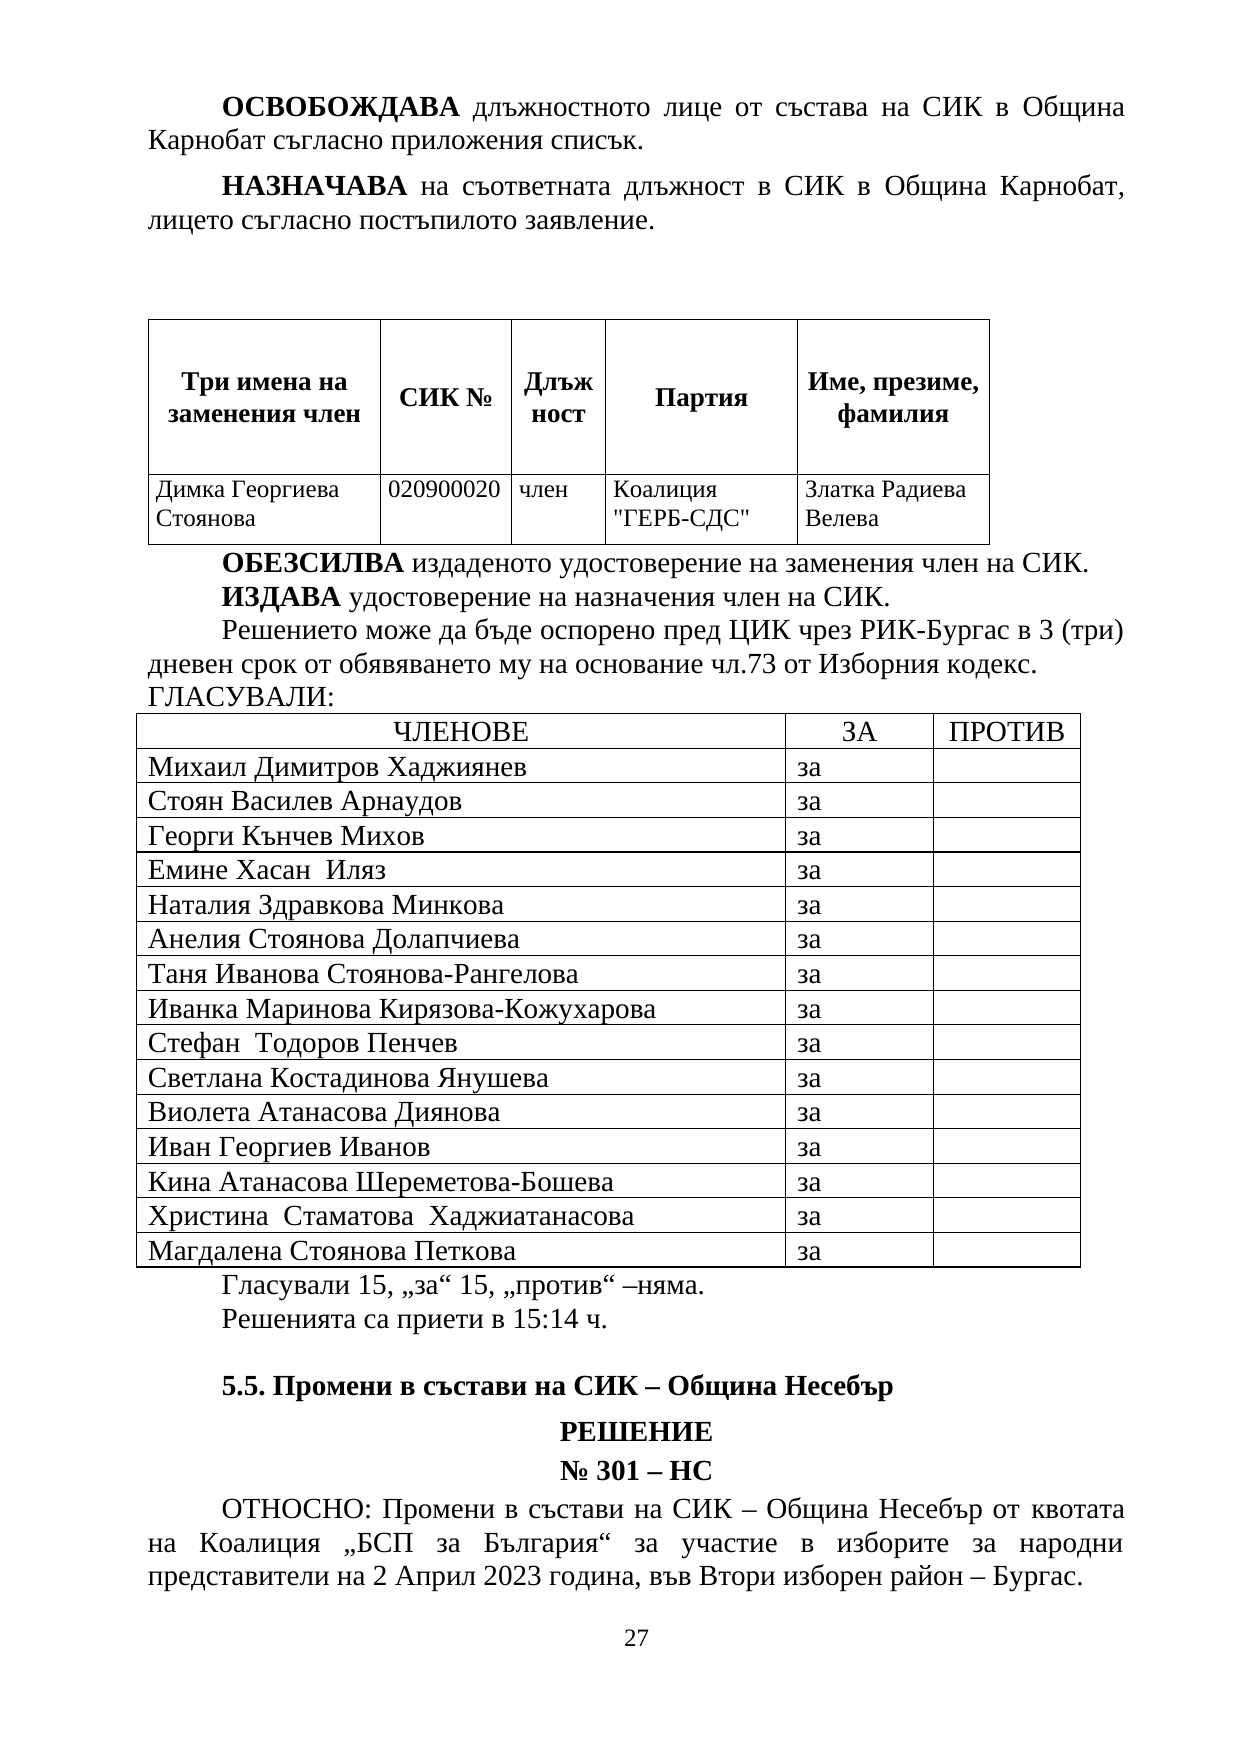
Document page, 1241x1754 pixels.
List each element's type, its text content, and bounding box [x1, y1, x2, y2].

text ОБЕЗСИЛВА издаденото удостоверение на заменения член на СИК. [148, 545, 1125, 579]
table_header Име, презиме, фамилия [798, 320, 989, 473]
table_cell за [786, 1025, 933, 1059]
table_cell [934, 956, 1080, 990]
text ИЗДАВА удостоверение на назначения член на СИК. [148, 579, 1125, 612]
table_cell [934, 1025, 1080, 1059]
table_cell Магдалена Стоянова Петкова [137, 1233, 785, 1266]
table_cell Иван Георгиев Иванов [137, 1129, 785, 1163]
table_header Три имена на заменения член [149, 320, 380, 473]
table_cell Анелия Стоянова Долапчиева [137, 922, 785, 955]
table_cell [934, 887, 1080, 921]
title РЕШЕНИЕ [148, 1414, 1125, 1448]
text ОСВОБОЖДАВА длъжностното лице от състава на СИК в Община Карнобат съгласно приложения списък. [148, 89, 1125, 156]
text Решението може да бъде оспорено пред ЦИК чрез РИК-Бургас в 3 (три) дневен срок от обявяването му на основание чл.73 от Изборния кодекс. [148, 612, 1125, 679]
table_cell за [786, 783, 933, 817]
text ОТНОСНО: Промени в състави на СИК – Община Несебър от квотата на Коалиция „БСП за България“ за участие в изборите за народни представители на 2 Април 2023 година, във Втори изборен район – Бургас. [148, 1491, 1125, 1592]
table_cell Христина Стаматова Хаджиатанасова [137, 1198, 785, 1232]
table_cell за [786, 1060, 933, 1093]
table_cell за [786, 853, 933, 886]
table_cell [934, 1198, 1080, 1232]
table_cell Виолета Атанасова Диянова [137, 1095, 785, 1128]
table_cell [934, 749, 1080, 782]
table_cell за [786, 1164, 933, 1197]
table_cell [934, 1164, 1080, 1197]
text 5.5. Промени в състави на СИК – Община Несебър [148, 1368, 1125, 1402]
text ГЛАСУВАЛИ: [148, 679, 1125, 713]
table_cell за [786, 922, 933, 955]
table_header Длъжност [512, 320, 605, 473]
table_cell Емине Хасан Иляз [137, 853, 785, 886]
table_cell Михаил Димитров Хаджиянев [137, 749, 785, 782]
table_cell 020900020 [381, 475, 511, 544]
table_cell [934, 1233, 1080, 1266]
table_cell Светлана Костадинова Янушева [137, 1060, 785, 1093]
table_cell [934, 922, 1080, 955]
table_cell за [786, 749, 933, 782]
table_cell [934, 1060, 1080, 1093]
table_cell за [786, 887, 933, 921]
table_header СИК № [381, 320, 511, 473]
table_cell [934, 991, 1080, 1024]
table_cell Златка Радиева Велева [798, 475, 989, 544]
table_cell за [786, 1129, 933, 1163]
table_cell Стоян Василев Арнаудов [137, 783, 785, 817]
table_cell Георги Кънчев Михов [137, 818, 785, 851]
table_cell Кина Атанасова Шереметова-Бошева [137, 1164, 785, 1197]
table_header ЧЛЕНОВЕ [137, 714, 785, 748]
table_cell [934, 1129, 1080, 1163]
table_cell [934, 818, 1080, 851]
text Решенията са приети в 15:14 ч. [148, 1301, 1125, 1334]
table_cell за [786, 1233, 933, 1266]
table_header ЗА [786, 714, 933, 748]
table_cell [934, 783, 1080, 817]
table_header Партия [606, 320, 797, 473]
subtitle № 301 – НС [148, 1453, 1125, 1486]
text НАЗНАЧАВА на съответната длъжност в СИК в Община Карнобат, лицето съгласно постъпилото заявление. [148, 168, 1125, 235]
table_cell Стефан Тодоров Пенчев [137, 1025, 785, 1059]
text Гласували 15, „за“ 15, „против“ –няма. [148, 1267, 1125, 1301]
table_cell за [786, 956, 933, 990]
table_cell Димка Георгиева Стоянова [149, 475, 380, 544]
table_cell Таня Иванова Стоянова-Рангелова [137, 956, 785, 990]
table_cell член [512, 475, 605, 544]
table_cell [934, 1095, 1080, 1128]
table_cell за [786, 818, 933, 851]
table_cell Иванка Маринова Кирязова-Кожухарова [137, 991, 785, 1024]
table_cell Наталия Здравкова Минкова [137, 887, 785, 921]
table_cell за [786, 991, 933, 1024]
table_cell Коалиция "ГЕРБ-СДС" [606, 475, 797, 544]
table_cell за [786, 1095, 933, 1128]
table_cell [934, 853, 1080, 886]
table_header ПРОТИВ [934, 714, 1080, 748]
table_cell за [786, 1198, 933, 1232]
